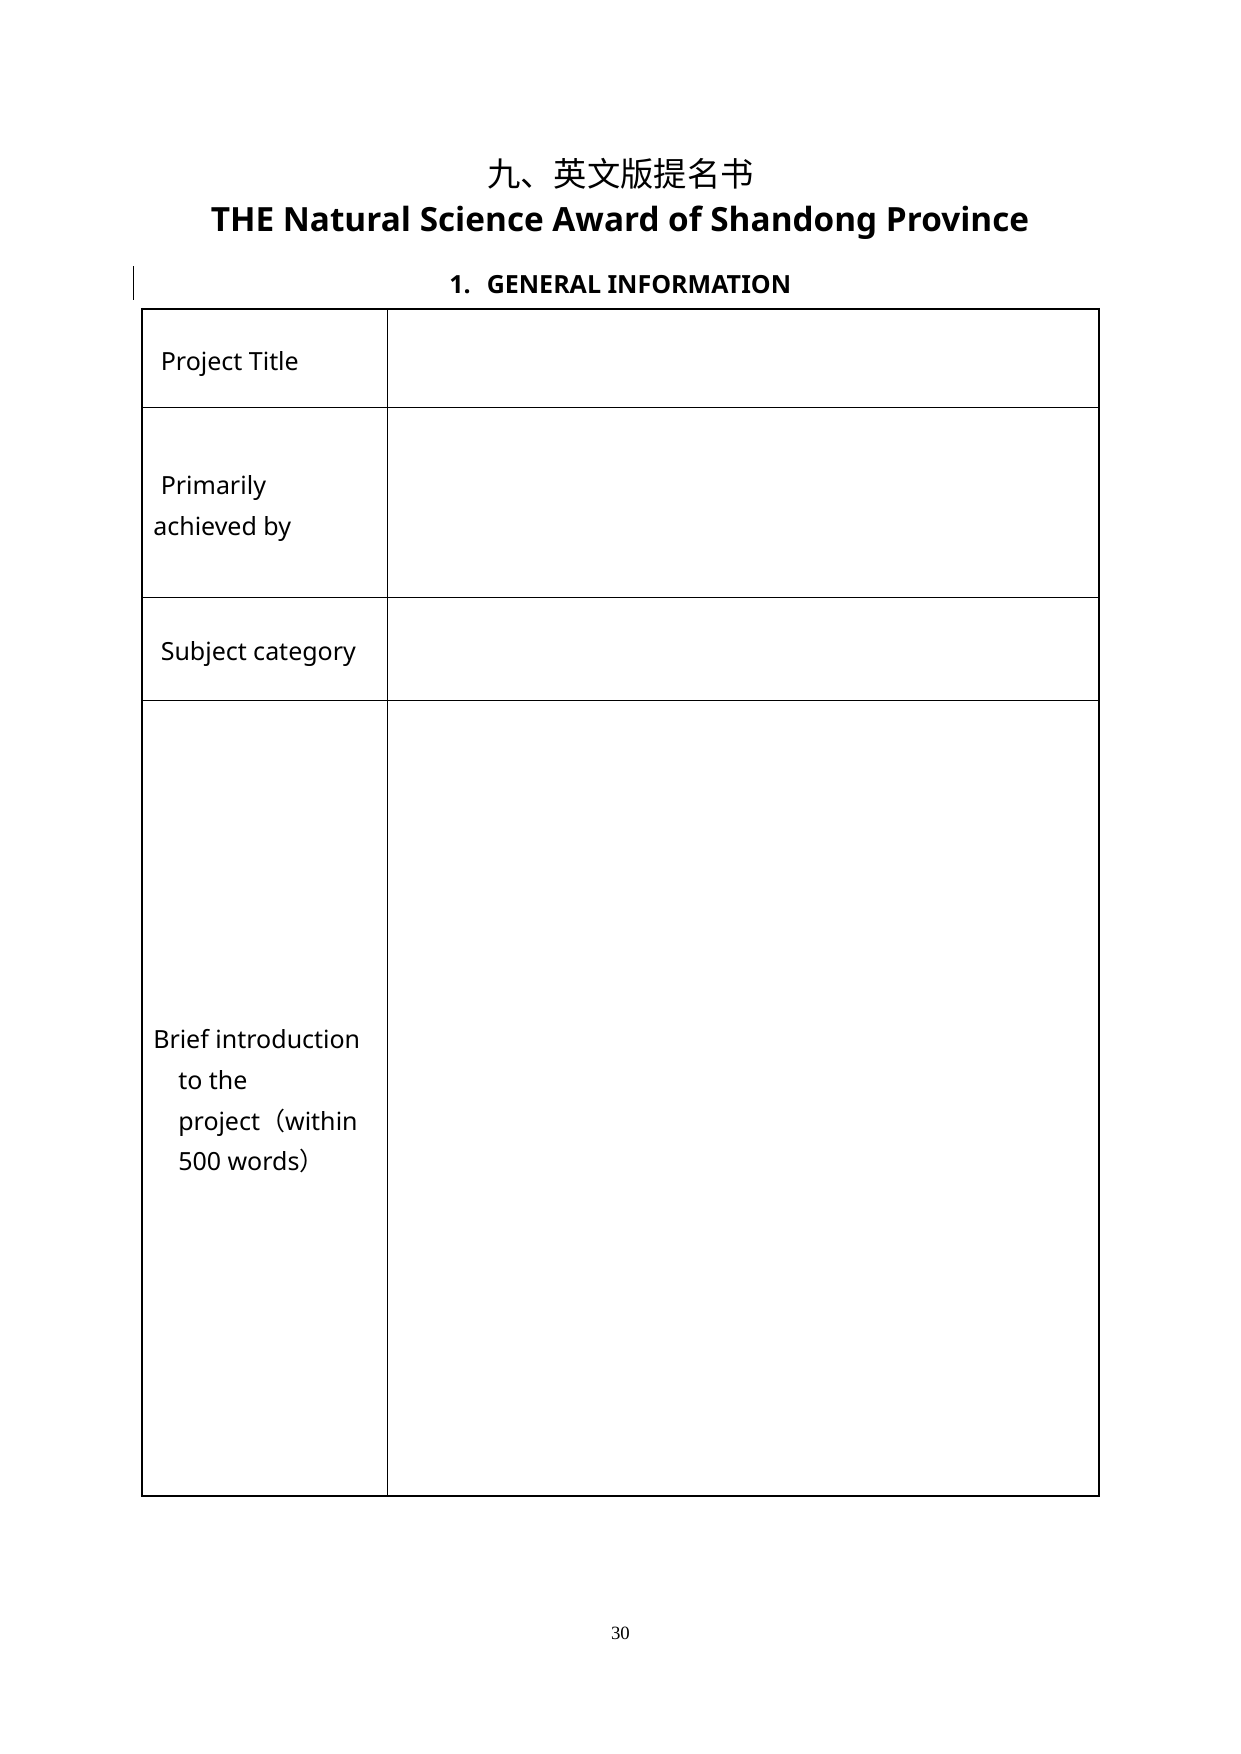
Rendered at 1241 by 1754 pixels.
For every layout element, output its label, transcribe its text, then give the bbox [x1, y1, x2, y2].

table_cell Brief introduction to the project（within 500 words） [143, 701, 387, 1495]
table_cell [388, 598, 1098, 699]
table_header Project Title [143, 310, 387, 407]
table_cell Primarily achieved by [143, 408, 387, 597]
table_cell [388, 408, 1098, 597]
subtitle 九、英文版提名书 [148, 148, 1092, 196]
table_header [388, 310, 1098, 407]
list GENERAL INFORMATION [148, 266, 1092, 300]
text THE Natural Science Award of Shandong Province [148, 196, 1092, 241]
table_cell [388, 701, 1098, 1495]
table_cell Subject category [143, 598, 387, 699]
